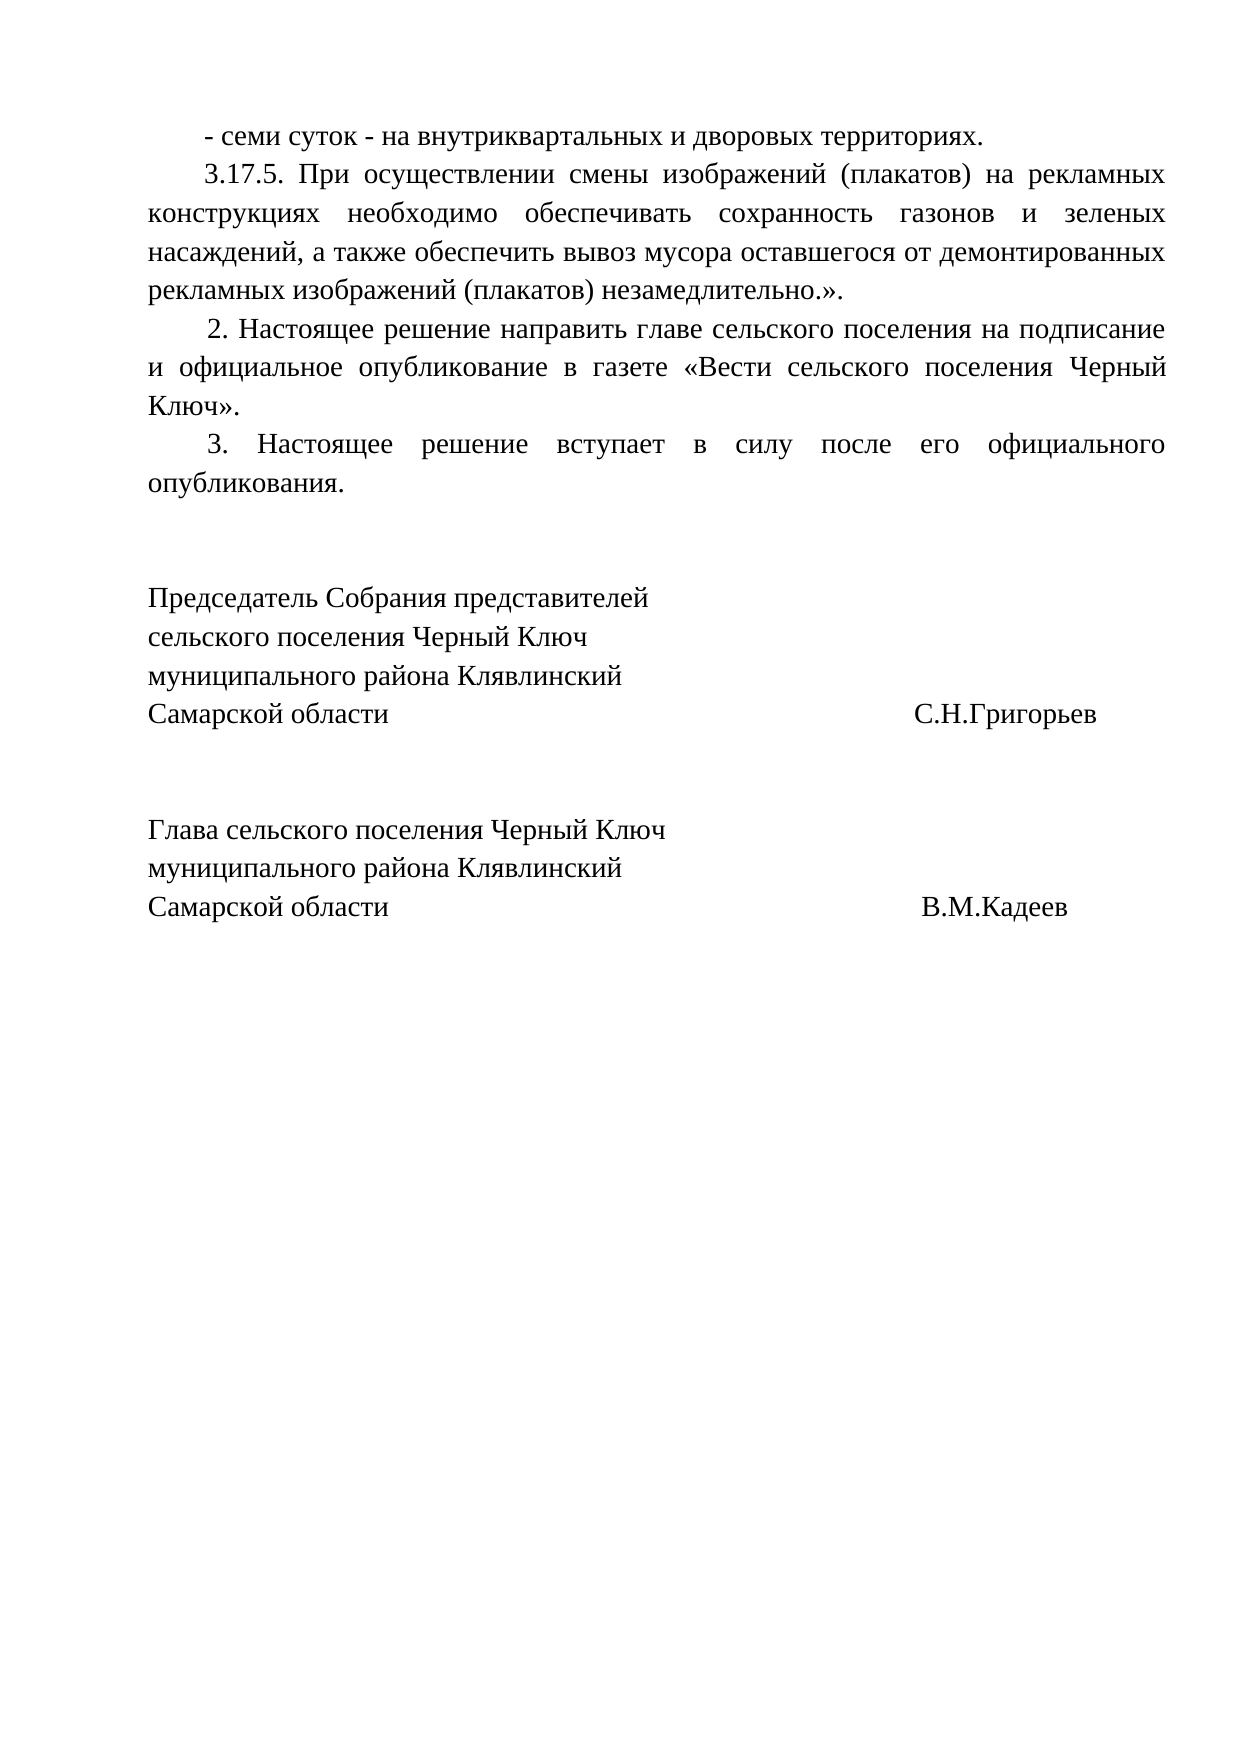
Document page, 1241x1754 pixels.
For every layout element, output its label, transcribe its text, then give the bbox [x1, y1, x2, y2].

text 2. Настоящее решение направить главе сельского поселения на подписание и официальное опубликование в газете «Вести сельского поселения Черный Ключ». [148, 311, 1167, 421]
text Самарской области В.М.Кадеев [148, 889, 1167, 922]
text 3. Настоящее решение вступает в силу после его официального опубликования. [148, 426, 1167, 498]
text муниципального района Клявлинский [148, 658, 1167, 691]
text - семи суток - на внутриквартальных и дворовых территориях. [148, 118, 1167, 152]
text Глава сельского поселения Черный Ключ [148, 812, 1167, 845]
text муниципального района Клявлинский [148, 850, 1167, 884]
text сельского поселения Черный Ключ [148, 619, 1167, 653]
text Самарской области С.Н.Григорьев [148, 696, 1167, 730]
text 3.17.5. При осуществлении смены изображений (плакатов) на рекламных конструкциях необходимо обеспечивать сохранность газонов и зеленых насаждений, а также обеспечить вывоз мусора оставшегося от демонтированных рекламных изображений (плакатов) незамедлительно.». [148, 157, 1167, 306]
text Председатель Собрания представителей [148, 581, 1167, 614]
